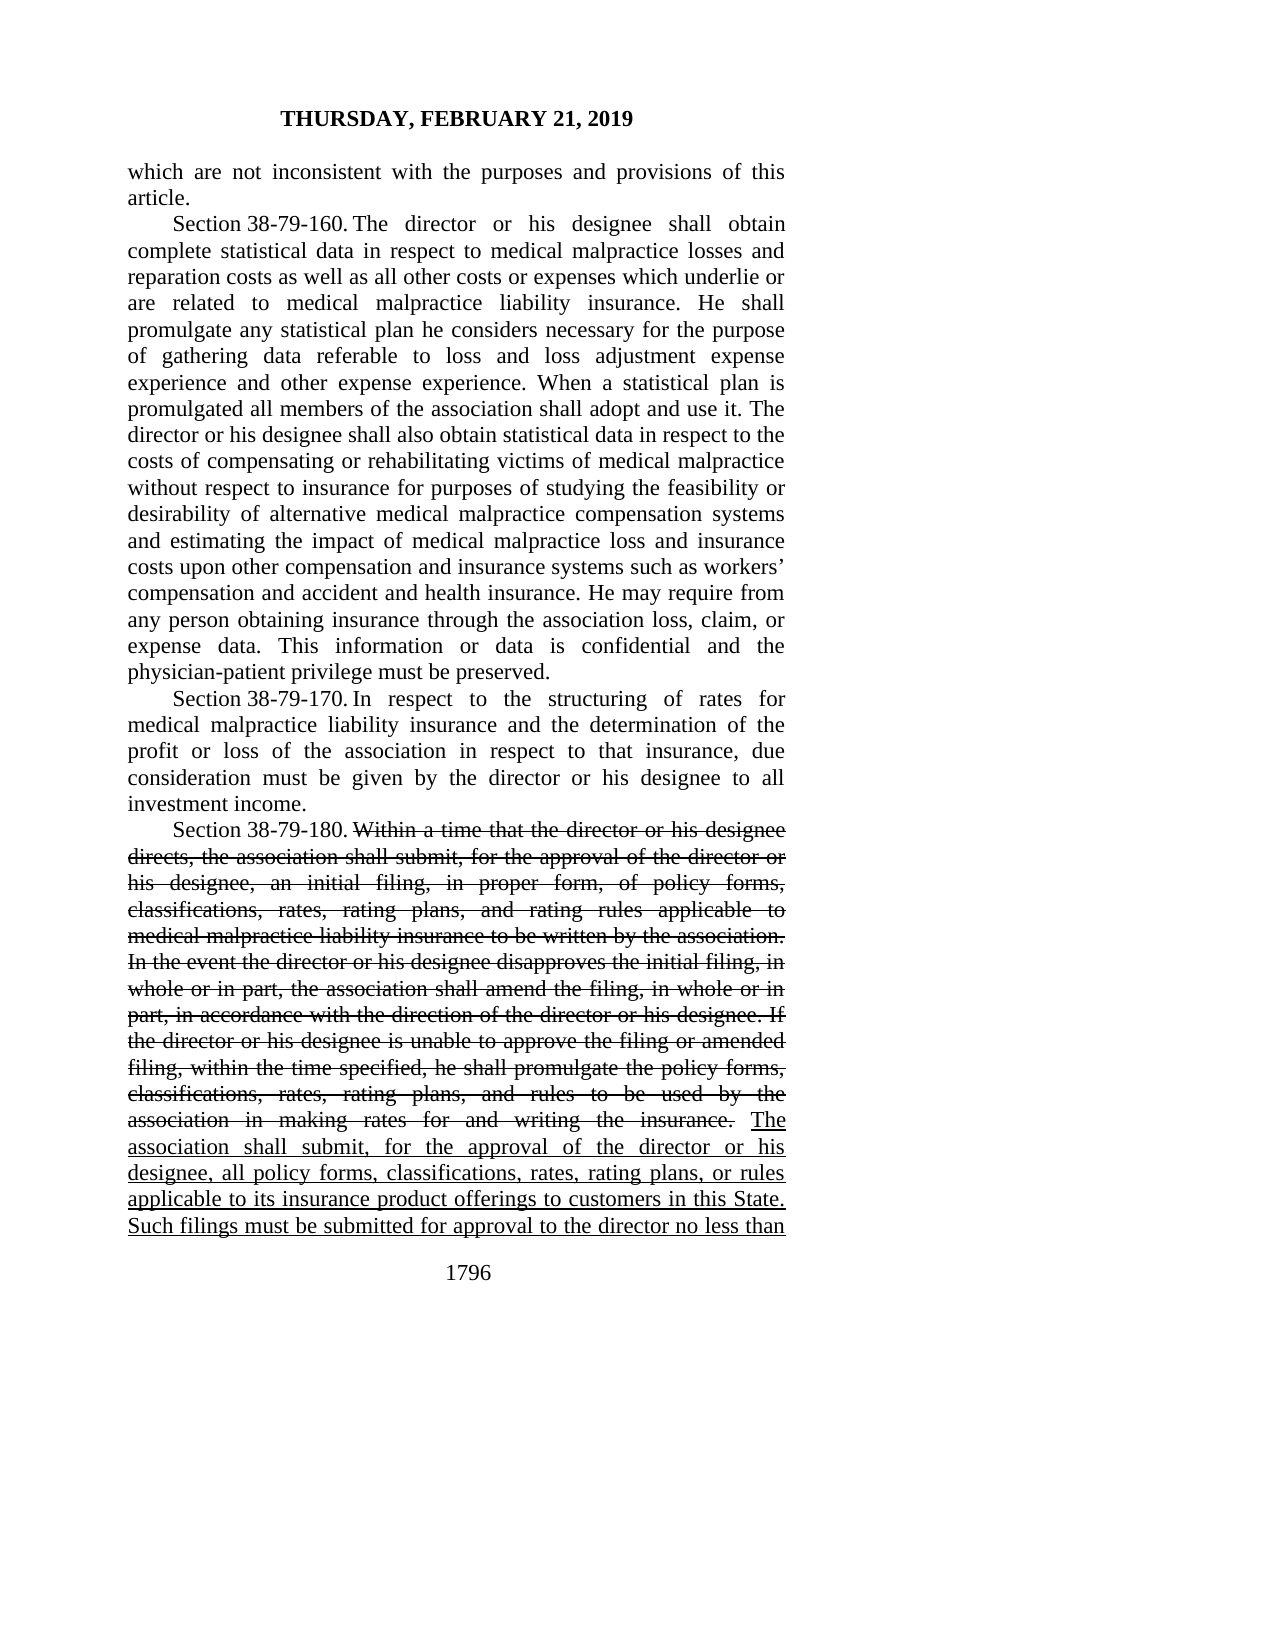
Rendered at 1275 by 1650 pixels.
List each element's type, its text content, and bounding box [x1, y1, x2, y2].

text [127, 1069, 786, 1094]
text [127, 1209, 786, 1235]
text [127, 1095, 786, 1156]
text Section 38-79-170. In respect to the structuring of rates for medical malpractice liability insurance and the determination of the profit or loss of the association in respect to that insurance, due consideration must be given by the director or his designee to all investment income. [127, 685, 786, 817]
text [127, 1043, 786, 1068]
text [127, 158, 786, 210]
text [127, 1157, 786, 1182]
text Section 38-79-160. The director or his designee shall obtain complete statistical data in respect to medical malpractice losses and reparation costs as well as all other costs or expenses which underlie or are related to medical malpractice liability insurance. He shall promulgate any statistical plan he considers necessary for the purpose of gathering data referable to loss and loss adjustment expense experience and other expense experience. When a statistical plan is promulgated all members of the association shall adopt and use it. The director or his designee shall also obtain statistical data in respect to the costs of compensating or rehabilitating victims of medical malpractice without respect to insurance for purposes of studying the feasibility or desirability of alternative medical malpractice compensation systems and estimating the impact of medical malpractice loss and insurance costs upon other compensation and insurance systems such as workers’ compensation and accident and health insurance. He may require from any person obtaining insurance through the association loss, claim, or expense data. This information or data is confidential and the physician-patient privilege must be preserved. [127, 210, 786, 685]
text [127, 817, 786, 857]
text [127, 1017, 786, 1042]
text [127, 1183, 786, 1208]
